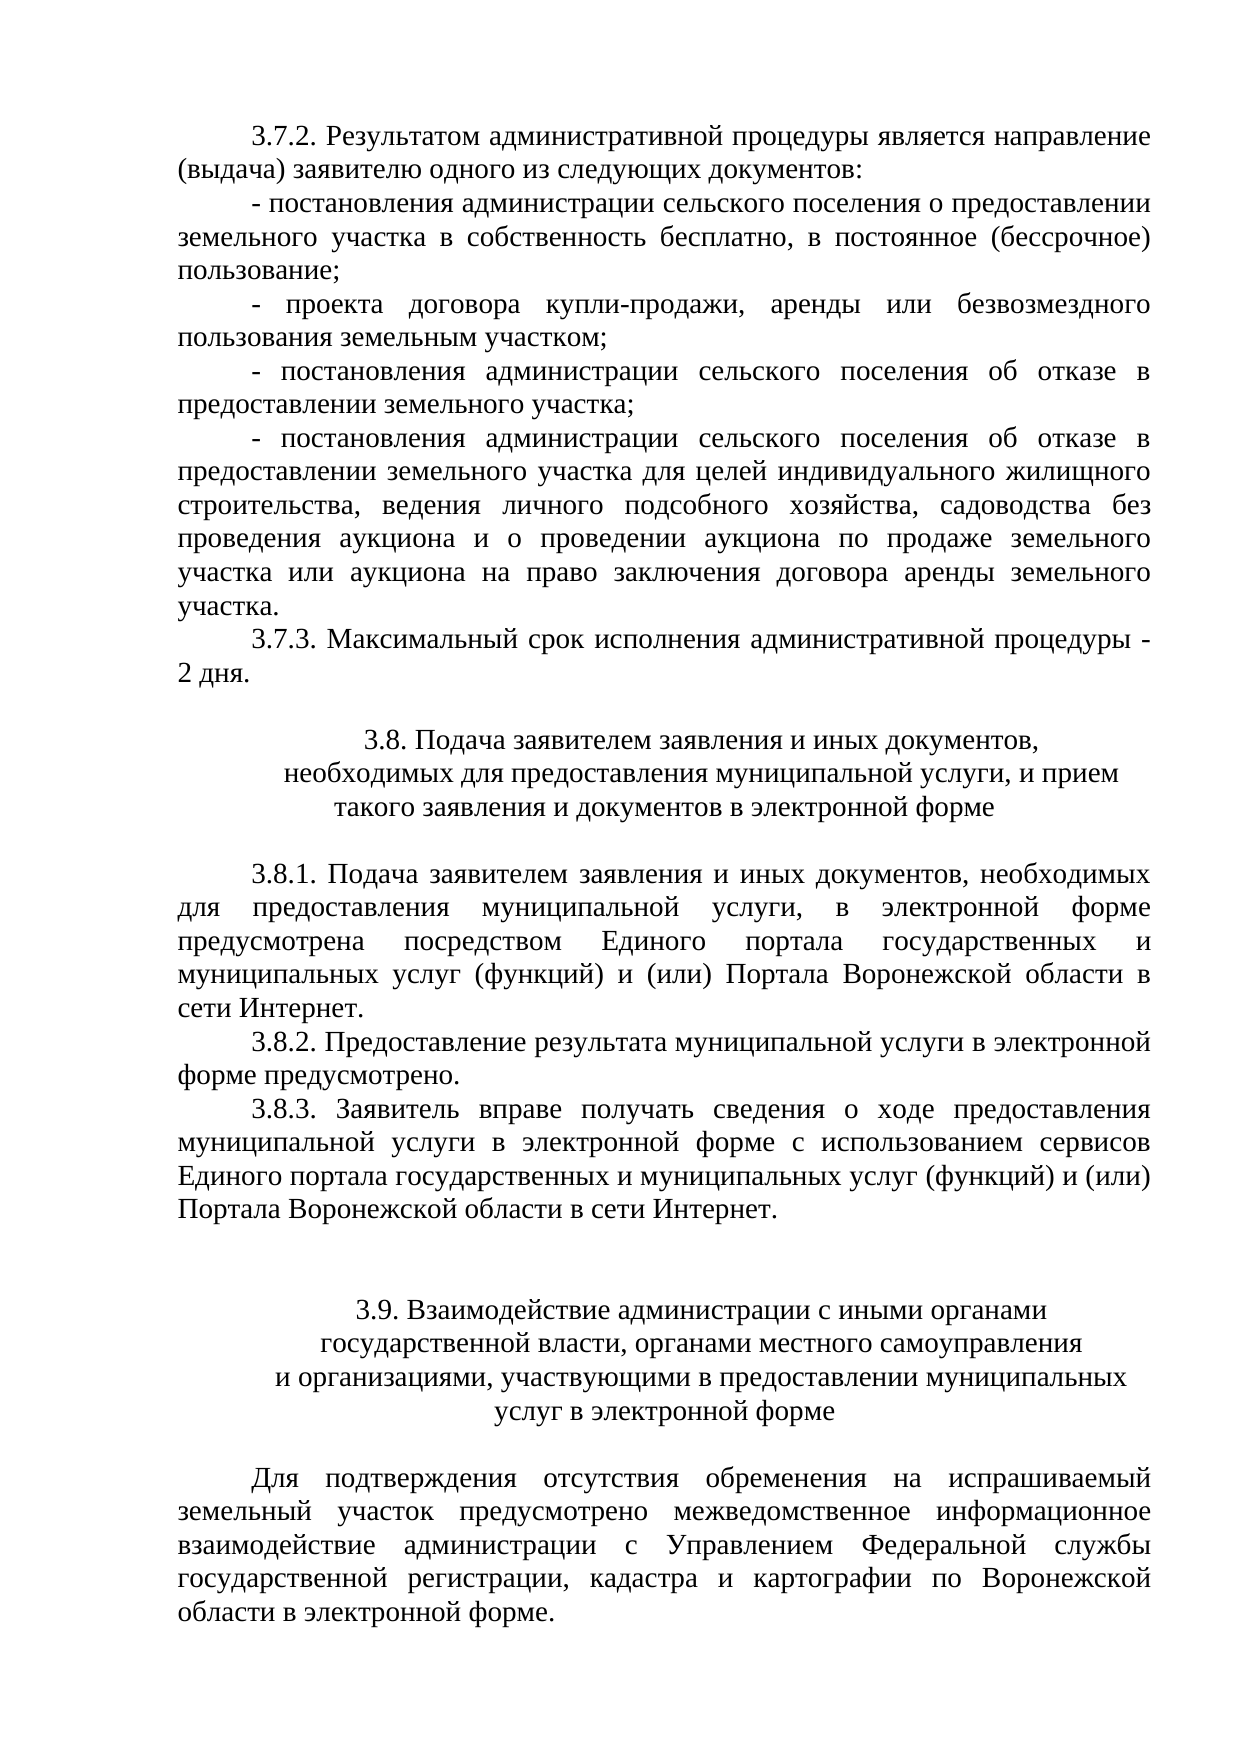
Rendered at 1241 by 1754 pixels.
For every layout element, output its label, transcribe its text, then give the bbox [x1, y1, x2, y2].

text 3.7.3. Максимальный срок исполнения административной процедуры - 2 дня. [177, 621, 1152, 688]
text - постановления администрации сельского поселения об отказе в предоставлении земельного участка; [177, 353, 1152, 420]
text необходимых для предоставления муниципальной услуги, и прием такого заявления и документов в электронной форме [177, 755, 1152, 822]
text 3.8.2. Предоставление результата муниципальной услуги в электронной форме предусмотрено. [177, 1024, 1152, 1091]
text - постановления администрации сельского поселения о предоставлении земельного участка в собственность бесплатно, в постоянное (бессрочное) пользование; [177, 185, 1152, 286]
text 3.7.2. Результатом административной процедуры является направление (выдача) заявителю одного из следующих документов: [177, 118, 1152, 185]
text - постановления администрации сельского поселения об отказе в предоставлении земельного участка для целей индивидуального жилищного строительства, ведения личного подсобного хозяйства, садоводства без проведения аукциона и о проведении аукциона по продаже земельного участка или аукциона на право заключения договора аренды земельного участка. [177, 420, 1152, 621]
text 3.8.3. Заявитель вправе получать сведения о ходе предоставления муниципальной услуги в электронной форме с использованием сервисов Единого портала государственных и муниципальных услуг (функций) и (или) Портала Воронежской области в сети Интернет. [177, 1091, 1152, 1225]
text государственной власти, органами местного самоуправления [177, 1326, 1152, 1359]
text 3.8.1. Подача заявителем заявления и иных документов, необходимых для предоставления муниципальной услуги, в электронной форме предусмотрена посредством Единого портала государственных и муниципальных услуг (функций) и (или) Портала Воронежской области в сети Интернет. [177, 856, 1152, 1024]
text - проекта договора купли-продажи, аренды или безвозмездного пользования земельным участком; [177, 286, 1152, 353]
text и организациями, участвующими в предоставлении муниципальных услуг в электронной форме [177, 1359, 1152, 1426]
text 3.8. Подача заявителем заявления и иных документов, [177, 722, 1152, 755]
text 3.9. Взаимодействие администрации с иными органами [177, 1292, 1152, 1326]
text Для подтверждения отсутствия обременения на испрашиваемый земельный участок предусмотрено межведомственное информационное взаимодействие администрации с Управлением Федеральной службы государственной регистрации, кадастра и картографии по Воронежской области в электронной форме. [177, 1460, 1152, 1627]
